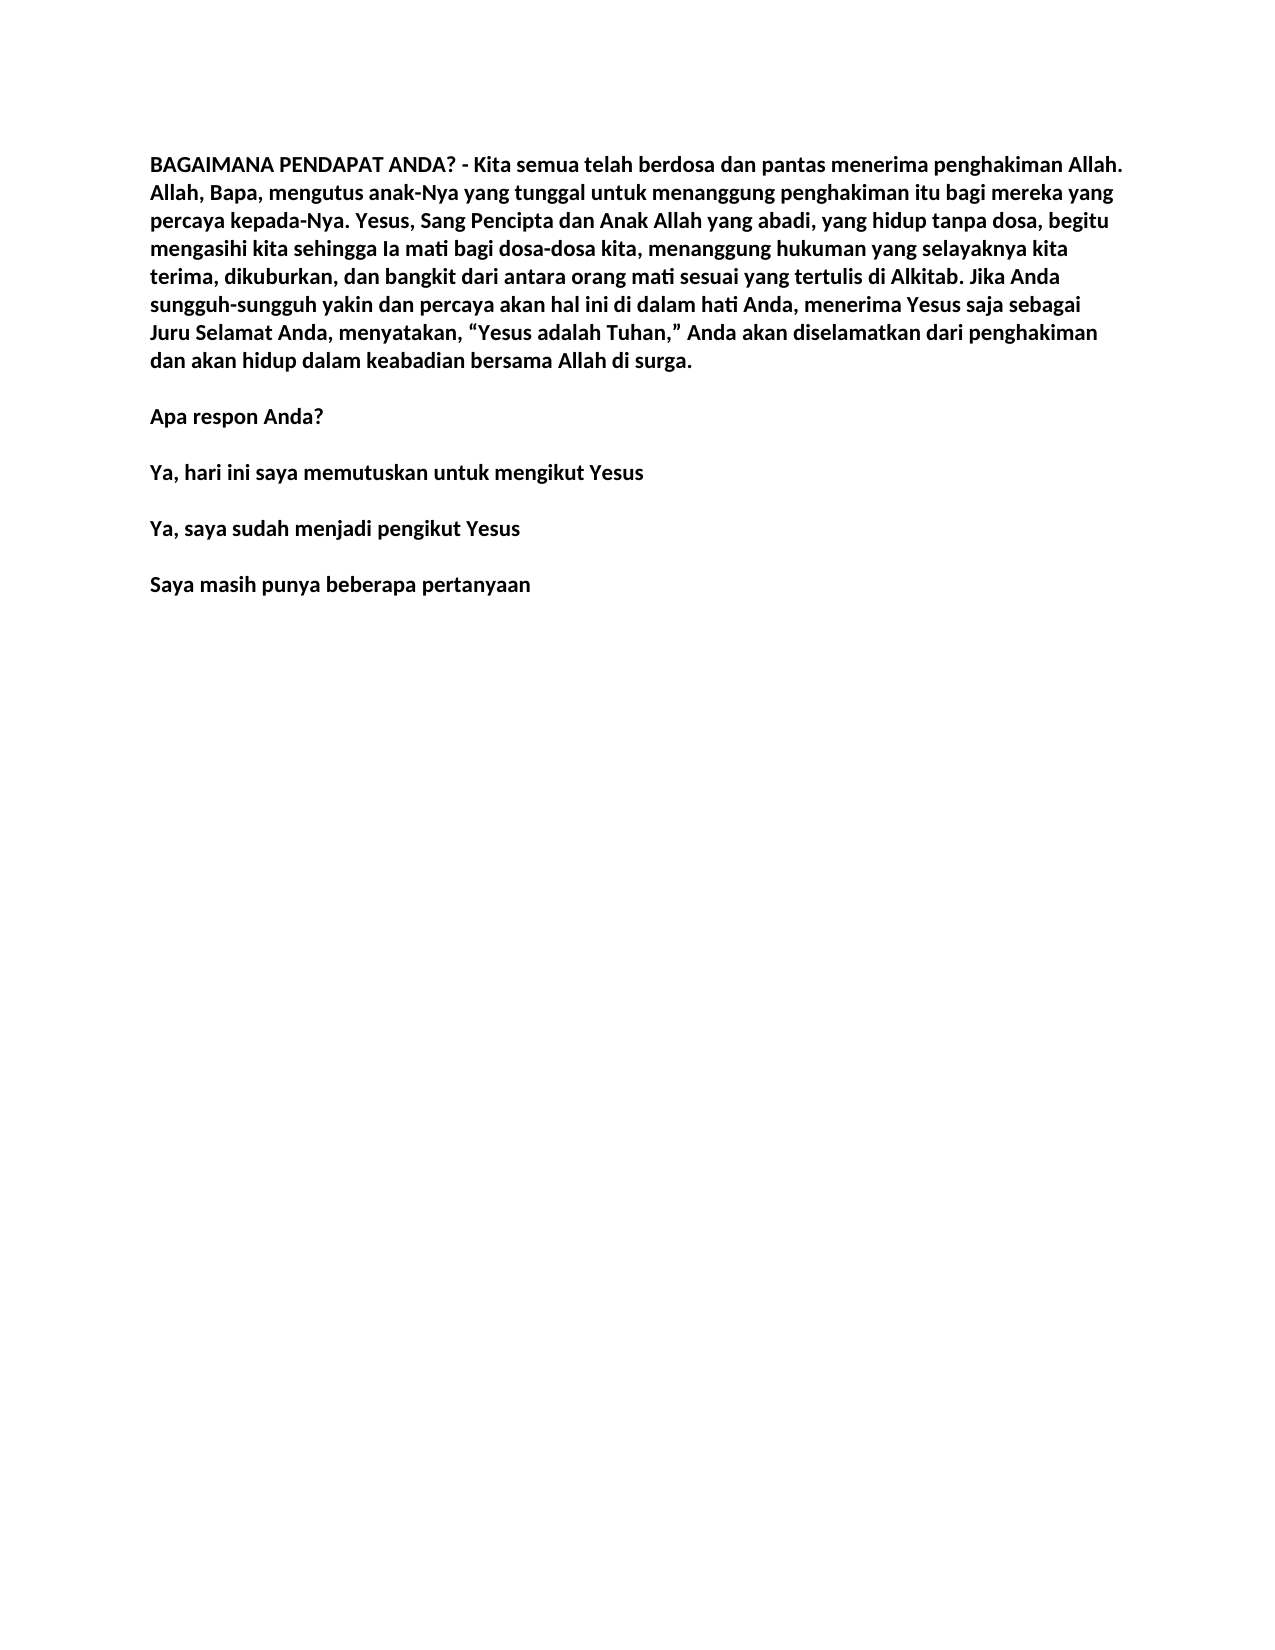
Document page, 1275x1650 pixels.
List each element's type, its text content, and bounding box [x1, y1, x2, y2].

text Ya, saya sudah menjadi pengikut Yesus [150, 514, 1125, 542]
text BAGAIMANA PENDAPAT ANDA? - Kita semua telah berdosa dan pantas menerima penghakiman Allah. Allah, Bapa, mengutus anak-Nya yang tunggal untuk menanggung penghakiman itu bagi mereka yang percaya kepada-Nya. Yesus, Sang Pencipta dan Anak Allah yang abadi, yang hidup tanpa dosa, begitu mengasihi kita sehingga Ia mati bagi dosa-dosa kita, menanggung hukuman yang selayaknya kita terima, dikuburkan, dan bangkit dari antara orang mati sesuai yang tertulis di Alkitab. Jika Anda sungguh-sungguh yakin dan percaya akan hal ini di dalam hati Anda, menerima Yesus saja sebagai Juru Selamat Anda, menyatakan, “Yesus adalah Tuhan,” Anda akan diselamatkan dari penghakiman dan akan hidup dalam keabadian bersama Allah di surga. [150, 150, 1125, 374]
text Saya masih punya beberapa pertanyaan [150, 570, 1125, 654]
text Apa respon Anda? [150, 402, 1125, 430]
text Ya, hari ini saya memutuskan untuk mengikut Yesus [150, 458, 1125, 486]
